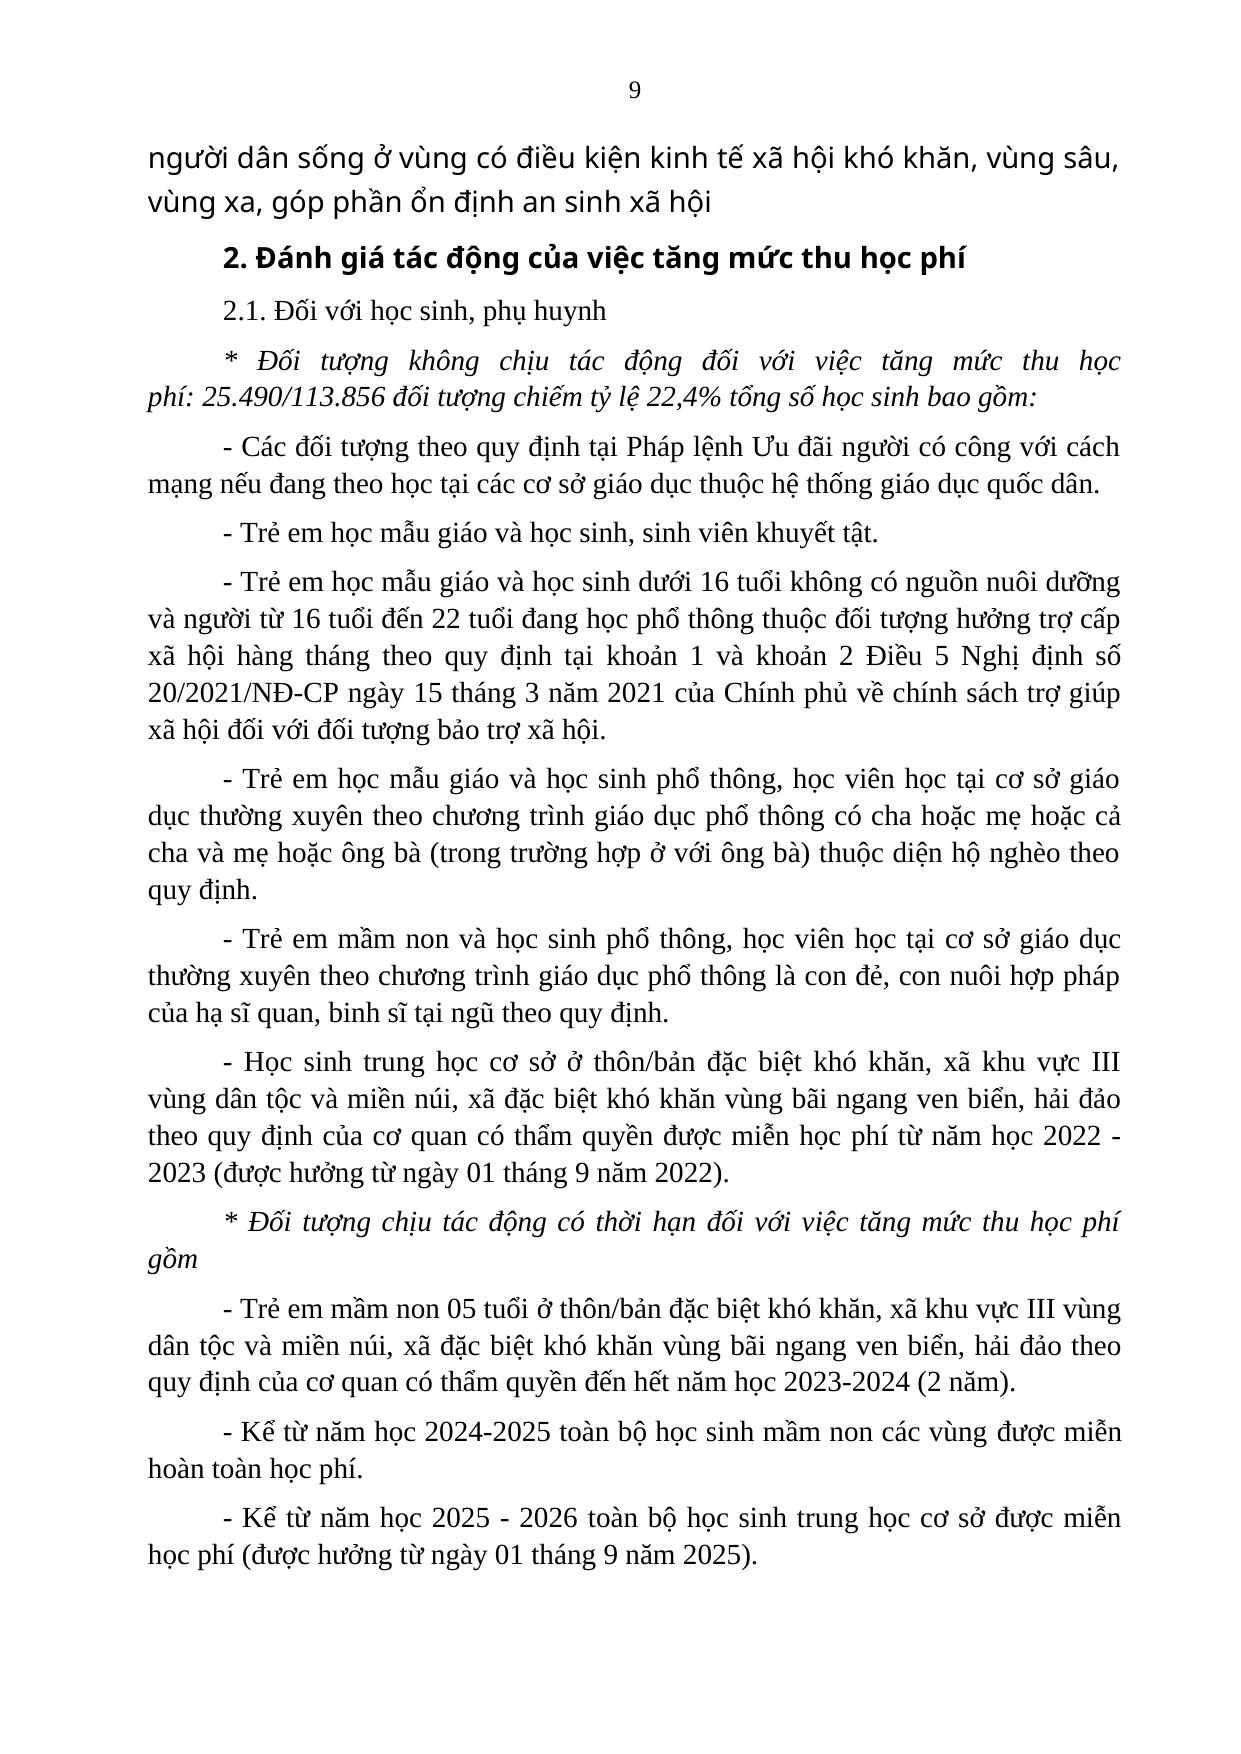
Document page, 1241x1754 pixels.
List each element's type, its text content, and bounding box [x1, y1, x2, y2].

text * Đối tượng không chịu tác động đối với việc tăng mức thu học phí: 25.490/113.856 đối tượng chiếm tỷ lệ 22,4% tổng số học sinh bao gồm: [148, 343, 1122, 413]
text - Trẻ em học mẫu giáo và học sinh, sinh viên khuyết tật. [148, 515, 1122, 549]
text - Các đối tượng theo quy định tại Pháp lệnh Ưu đãi người có công với cách mạng nếu đang theo học tại các cơ sở giáo dục thuộc hệ thống giáo dục quốc dân. [148, 429, 1122, 499]
text - Học sinh trung học cơ sở ở thôn/bản đặc biệt khó khăn, xã khu vực III vùng dân tộc và miền núi, xã đặc biệt khó khăn vùng bãi ngang ven biển, hải đảo theo quy định của cơ quan có thẩm quyền được miễn học phí từ năm học 2022 - 2023 (được hưởng từ ngày 01 tháng 9 năm 2022). [148, 1044, 1122, 1189]
text - Kể từ năm học 2024-2025 toàn bộ học sinh mầm non các vùng được miễn hoàn toàn học phí. [148, 1414, 1122, 1484]
text 2.1. Đối với học sinh, phụ huynh [148, 293, 1122, 327]
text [148, 137, 1122, 221]
text - Trẻ em học mẫu giáo và học sinh dưới 16 tuổi không có nguồn nuôi dưỡng và người từ 16 tuổi đến 22 tuổi đang học phổ thông thuộc đối tượng hưởng trợ cấp xã hội hàng tháng theo quy định tại khoản 1 và khoản 2 Điều 5 Nghị định số 20/2021/NĐ-CP ngày 15 tháng 3 năm 2021 của Chính phủ về chính sách trợ giúp xã hội đối với đối tượng bảo trợ xã hội. [148, 564, 1122, 746]
text 2. Đánh giá tác động của việc tăng mức thu học phí [148, 237, 1122, 277]
text * Đối tượng chịu tác động có thời hạn đối với việc tăng mức thu học phí gồm [148, 1204, 1122, 1275]
text - Trẻ em học mẫu giáo và học sinh phổ thông, học viên học tại cơ sở giáo dục thường xuyên theo chương trình giáo dục phổ thông có cha hoặc mẹ hoặc cả cha và mẹ hoặc ông bà (trong trường hợp ở với ông bà) thuộc diện hộ nghèo theo quy định. [148, 761, 1122, 906]
text - Trẻ em mầm non 05 tuổi ở thôn/bản đặc biệt khó khăn, xã khu vực III vùng dân tộc và miền núi, xã đặc biệt khó khăn vùng bãi ngang ven biển, hải đảo theo quy định của cơ quan có thẩm quyền đến hết năm học 2023-2024 (2 năm). [148, 1291, 1122, 1398]
text - Trẻ em mầm non và học sinh phổ thông, học viên học tại cơ sở giáo dục thường xuyên theo chương trình giáo dục phổ thông là con đẻ, con nuôi hợp pháp của hạ sĩ quan, binh sĩ tại ngũ theo quy định. [148, 921, 1122, 1029]
text - Kể từ năm học 2025 - 2026 toàn bộ học sinh trung học cơ sở được miễn học phí (được hưởng từ ngày 01 tháng 9 năm 2025). [148, 1500, 1122, 1571]
